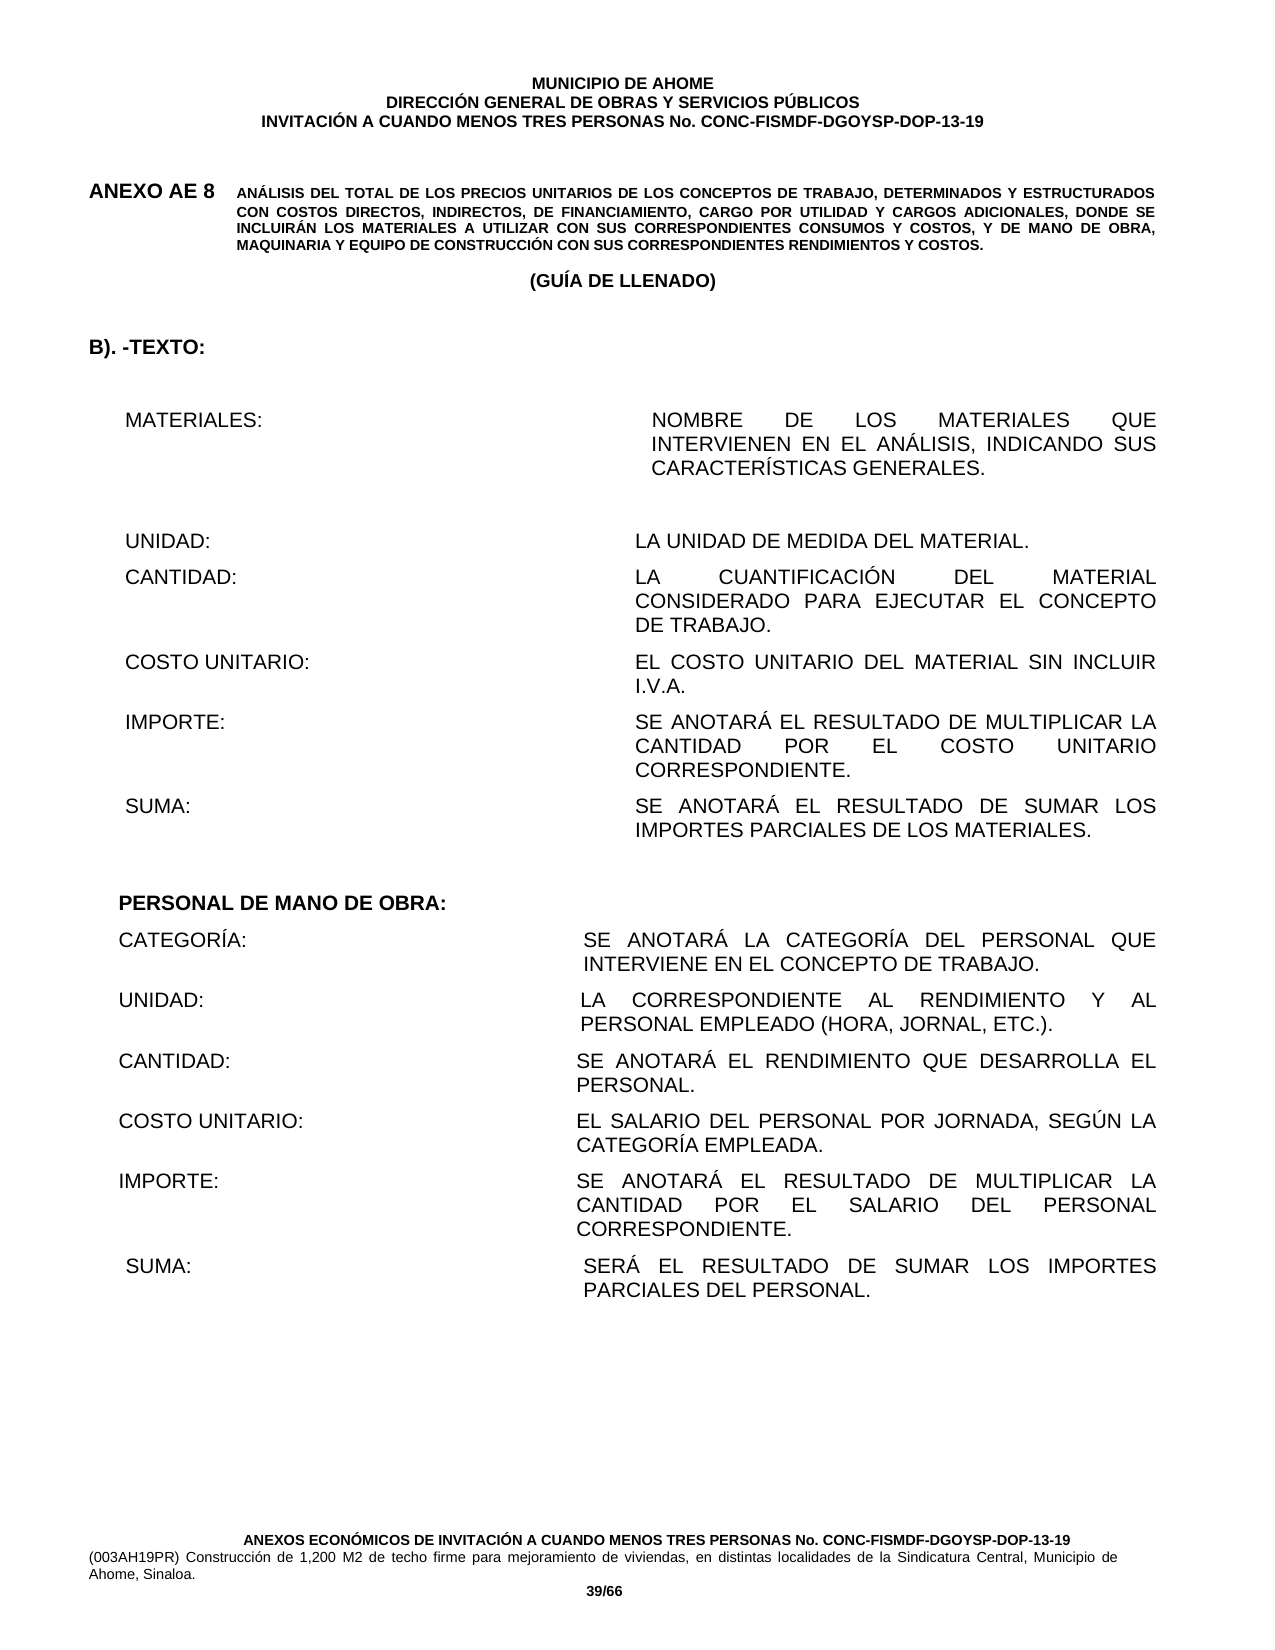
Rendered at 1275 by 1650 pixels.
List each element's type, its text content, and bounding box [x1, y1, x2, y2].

text CATEGORÍA: SE ANOTARÁ LA CATEGORÍA DEL PERSONAL QUE INTERVIENE EN EL CONCEPTO DE TRABAJO. [118, 928, 1157, 976]
text MATERIALES: NOMBRE DE LOS MATERIALES QUE INTERVIENEN EN EL ANÁLISIS, INDICANDO SUS CARACTERÍSTICAS GENERALES. [125, 408, 1157, 480]
text UNIDAD: LA CORRESPONDIENTE AL RENDIMIENTO Y AL PERSONAL EMPLEADO (HORA, JORNAL, ETC.). [118, 988, 1157, 1036]
text COSTO UNITARIO: EL COSTO UNITARIO DEL MATERIAL SIN INCLUIR I.V.A. [125, 649, 1157, 697]
text B). -TEXTO: [89, 335, 1157, 359]
text SUMA: SERÁ EL RESULTADO DE SUMAR LOS IMPORTES PARCIALES DEL PERSONAL. [125, 1254, 1157, 1302]
text CANTIDAD: SE ANOTARÁ EL RENDIMIENTO QUE DESARROLLA EL PERSONAL. [118, 1048, 1157, 1096]
text PERSONAL DE MANO DE OBRA: [118, 891, 1157, 915]
text COSTO UNITARIO: EL SALARIO DEL PERSONAL POR JORNADA, SEGÚN LA CATEGORÍA EMPLEADA. [118, 1109, 1157, 1157]
text IMPORTE: SE ANOTARÁ EL RESULTADO DE MULTIPLICAR LA CANTIDAD POR EL COSTO UNITARIO CORRESPONDIENTE. [125, 710, 1157, 782]
text SUMA: SE ANOTARÁ EL RESULTADO DE SUMAR LOS IMPORTES PARCIALES DE LOS MATERIALES. [125, 794, 1157, 842]
text UNIDAD: LA UNIDAD DE MEDIDA DEL MATERIAL. [125, 529, 1157, 553]
text IMPORTE: SE ANOTARÁ EL RESULTADO DE MULTIPLICAR LA CANTIDAD POR EL SALARIO DEL PERSONAL CORRESPONDIENTE. [118, 1169, 1157, 1241]
text CANTIDAD: LA CUANTIFICACIÓN DEL MATERIAL CONSIDERADO PARA EJECUTAR EL CONCEPTO DE TRABAJO. [125, 565, 1157, 637]
